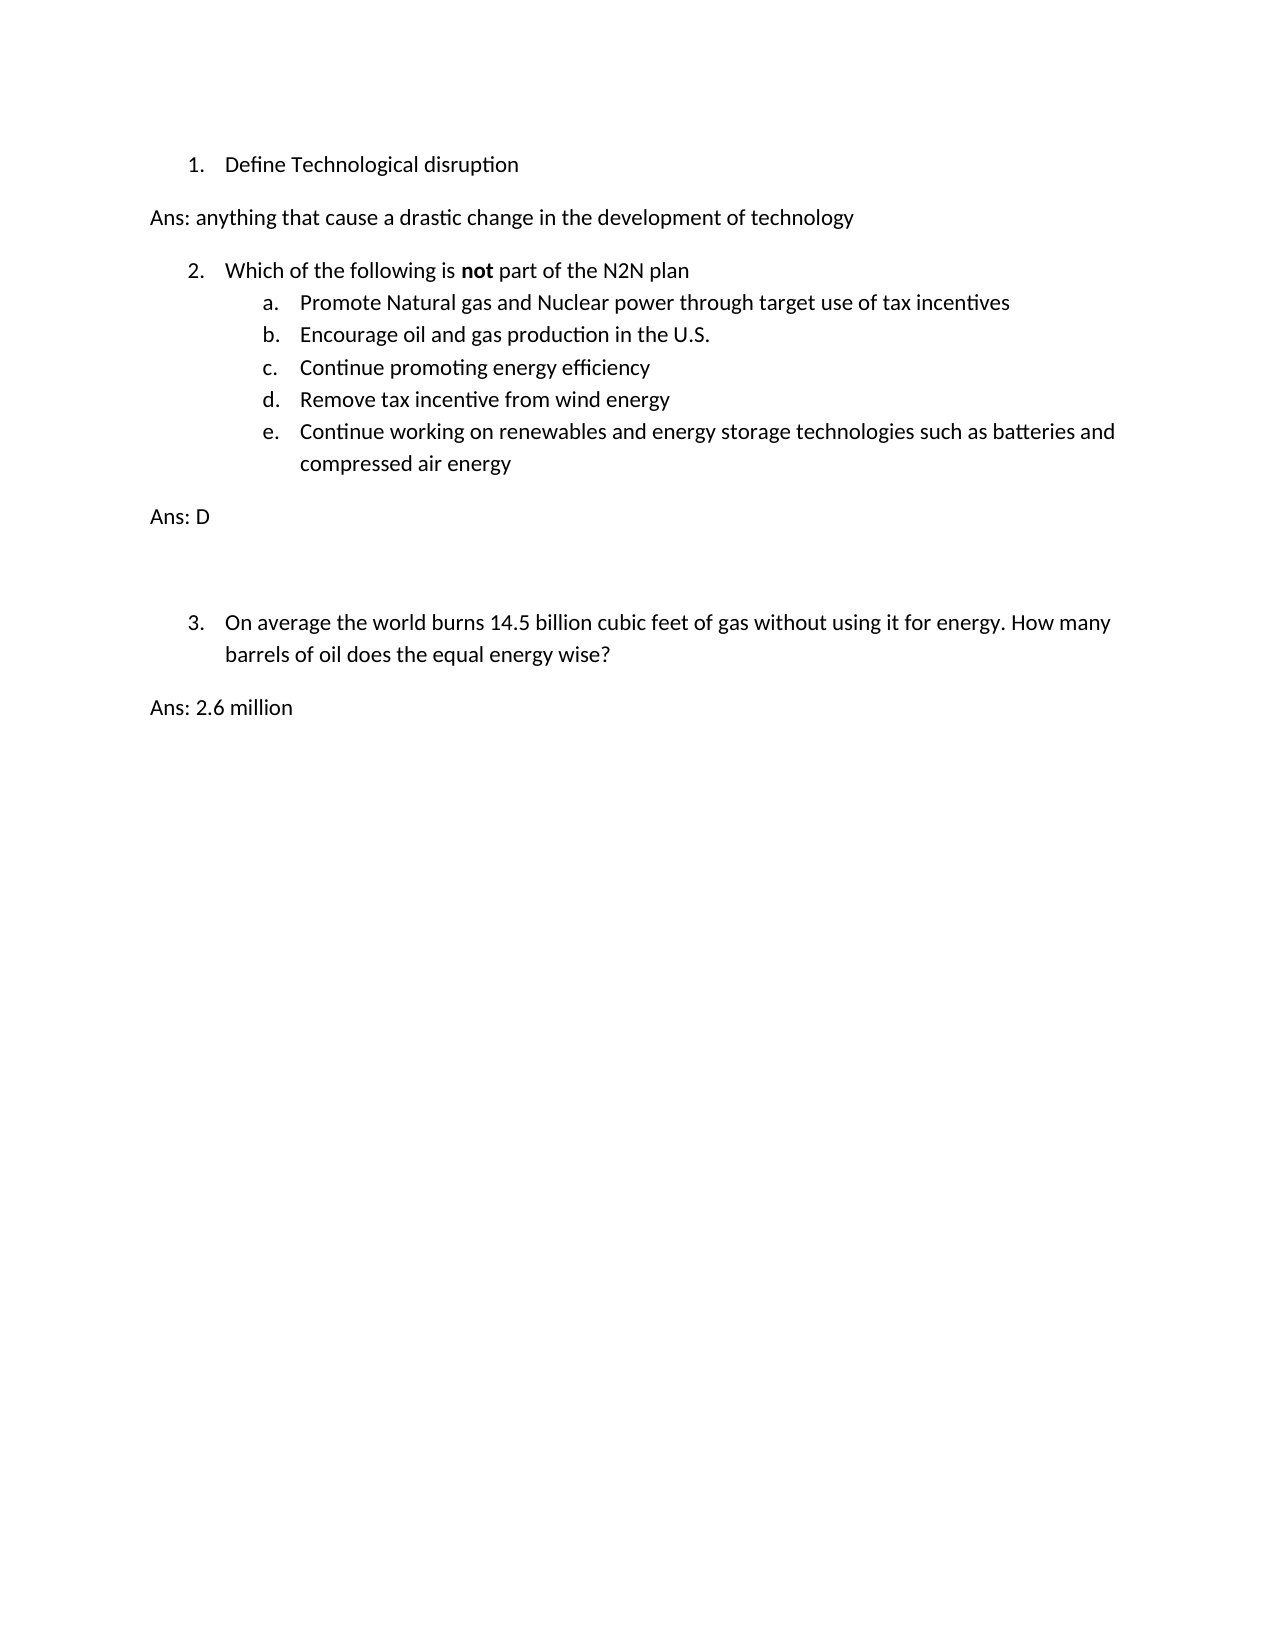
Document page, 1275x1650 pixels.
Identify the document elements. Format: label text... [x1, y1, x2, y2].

list On average the world burns 14.5 billion cubic feet of gas without using it for energy. How many barrels of oil does the equal energy wise? [187, 608, 1125, 668]
list Promote Natural gas and Nuclear power through target use of tax incentives [262, 288, 1125, 316]
list Which of the following is not part of the N2N plan [187, 256, 1125, 284]
list Remove tax incentive from wind energy [262, 385, 1125, 413]
list Define Technological disruption [187, 150, 1125, 178]
list Encourage oil and gas production in the U.S. [262, 320, 1125, 348]
list Continue promoting energy efficiency [262, 353, 1125, 381]
list Continue working on renewables and energy storage technologies such as batteries and compressed air energy [262, 417, 1125, 477]
text Ans: 2.6 million [150, 693, 1125, 721]
text Ans: D [150, 502, 1125, 530]
text Ans: anything that cause a drastic change in the development of technology [150, 203, 1125, 231]
